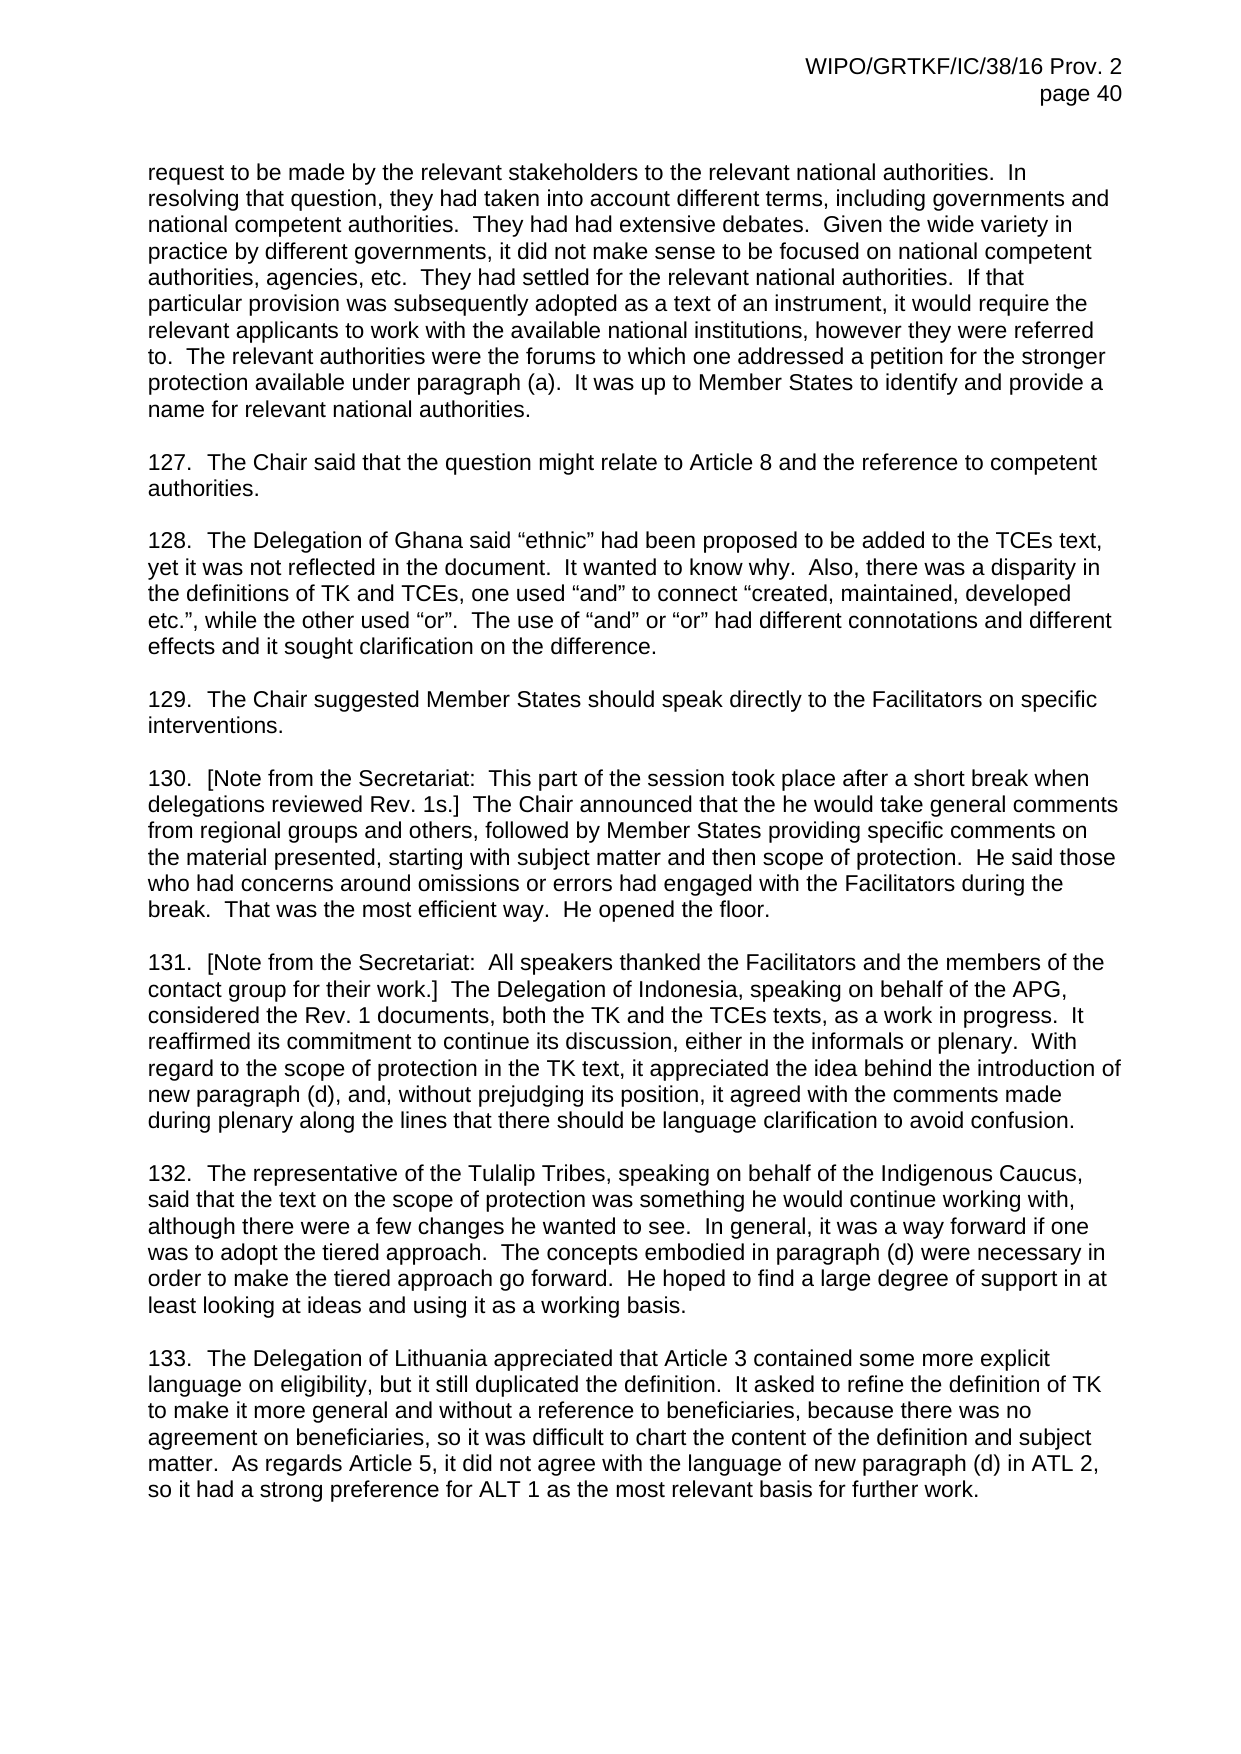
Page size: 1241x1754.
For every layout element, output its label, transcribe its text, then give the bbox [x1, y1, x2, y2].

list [148, 158, 1122, 422]
list The Chair said that the question might relate to Article 8 and the reference to competent authorities. [148, 448, 1122, 501]
list The Delegation of Lithuania appreciated that Article 3 contained some more explicit language on eligibility, but it still duplicated the definition. It asked to refine the definition of TK to make it more general and without a reference to beneficiaries, because there was no agreement on beneficiaries, so it was difficult to chart the content of the definition and subject matter. As regards Article 5, it did not agree with the language of new paragraph (d) in ATL 2, so it had a strong preference for ALT 1 as the most relevant basis for further work. [148, 1344, 1122, 1503]
list The representative of the Tulalip Tribes, speaking on behalf of the Indigenous Caucus, said that the text on the scope of protection was something he would continue working with, although there were a few changes he wanted to see. In general, it was a way forward if one was to adopt the tiered approach. The concepts embodied in paragraph (d) were necessary in order to make the tiered approach go forward. He hoped to find a large degree of support in at least looking at ideas and using it as a working basis. [148, 1160, 1122, 1318]
list The Chair suggested Member States should speak directly to the Facilitators on specific interventions. [148, 686, 1122, 738]
list [Note from the Secretariat: This part of the session took place after a short break when delegations reviewed Rev. 1s.] The Chair announced that the he would take general comments from regional groups and others, followed by Member States providing specific comments on the material presented, starting with subject matter and then scope of protection. He said those who had concerns around omissions or errors had engaged with the Facilitators during the break. That was the most efficient way. He opened the floor. [148, 765, 1122, 923]
list [Note from the Secretariat: All speakers thanked the Facilitators and the members of the contact group for their work.] The Delegation of Indonesia, speaking on behalf of the APG, considered the Rev. 1 documents, both the TK and the TCEs texts, as a work in progress. It reaffirmed its commitment to continue its discussion, either in the informals or plenary. With regard to the scope of protection in the TK text, it appreciated the idea behind the introduction of new paragraph (d), and, without prejudging its position, it agreed with the comments made during plenary along the lines that there should be language clarification to avoid confusion. [148, 949, 1122, 1134]
list The Delegation of Ghana said “ethnic” had been proposed to be added to the TCEs text, yet it was not reflected in the document. It wanted to know why. Also, there was a disparity in the definitions of TK and TCEs, one used “and” to connect “created, maintained, developed etc.”, while the other used “or”. The use of “and” or “or” had different connotations and different effects and it sought clarification on the difference. [148, 527, 1122, 659]
